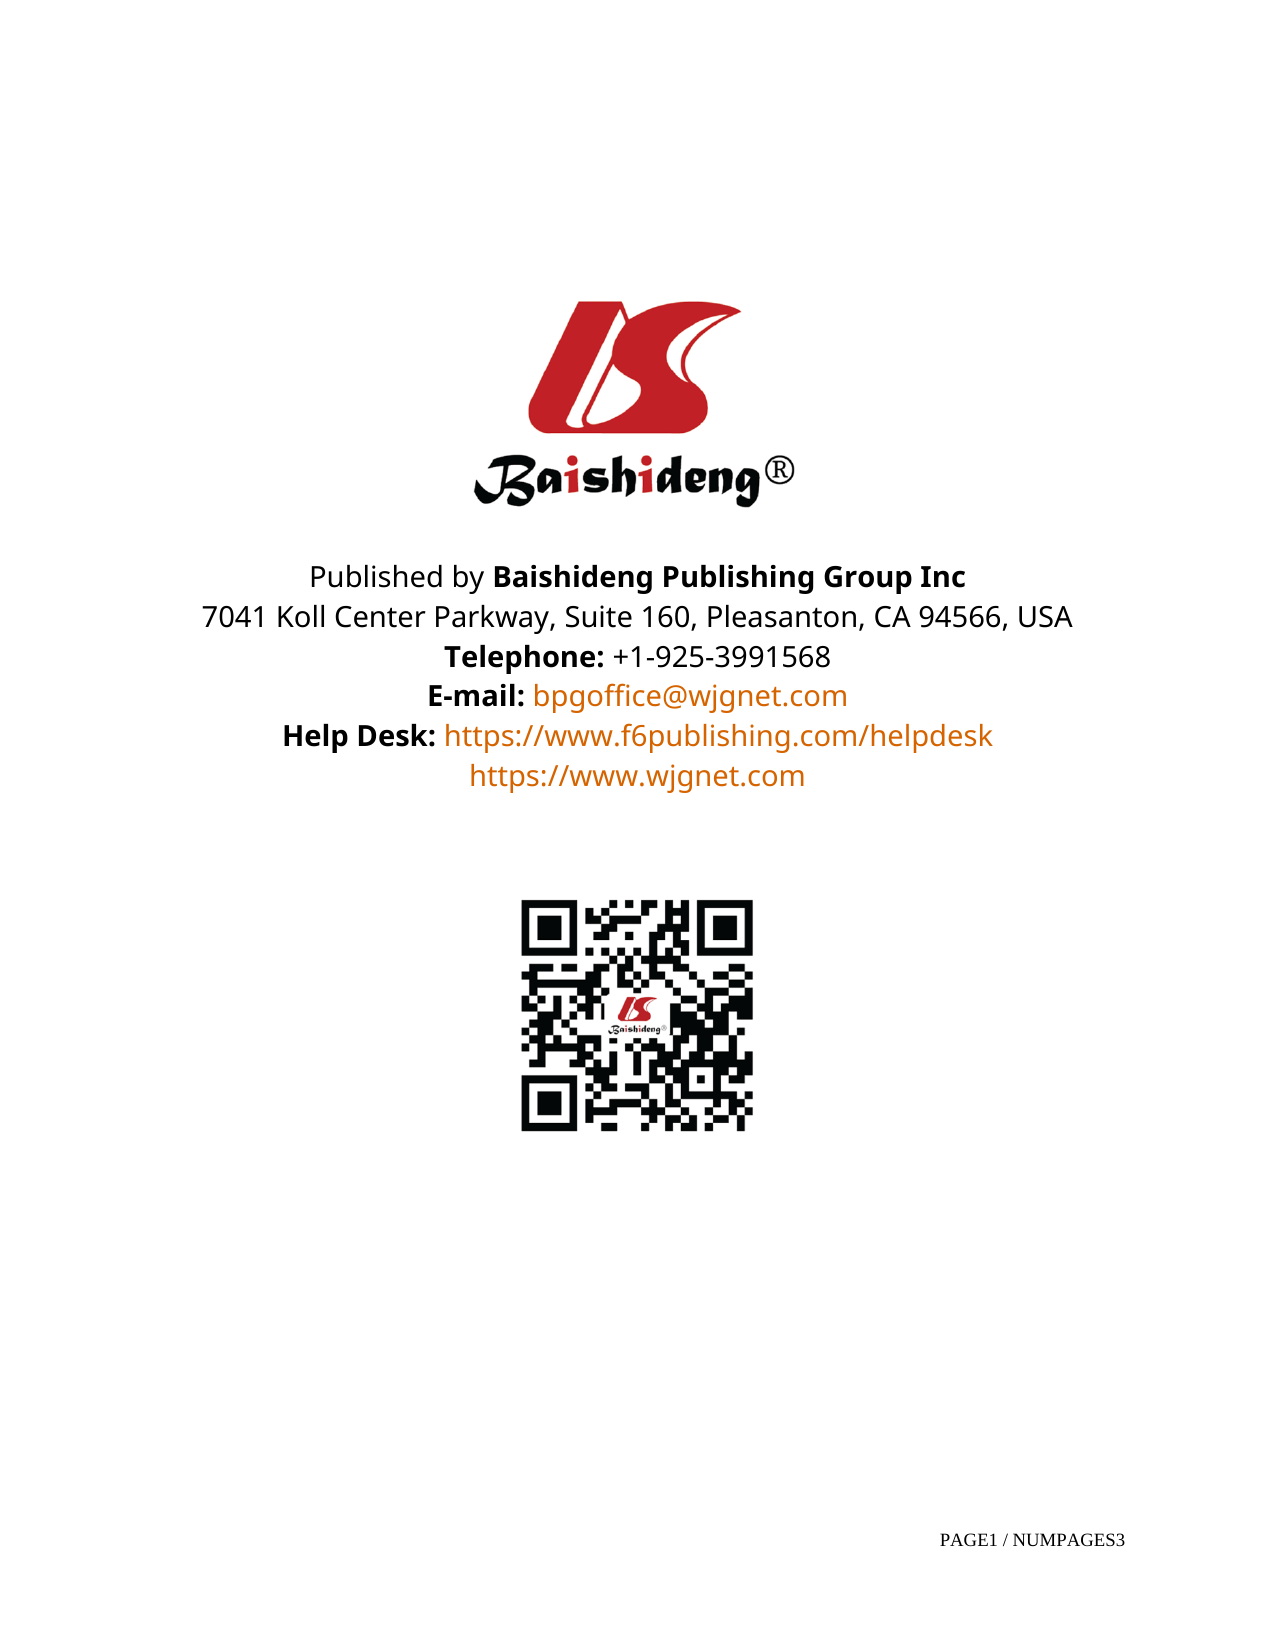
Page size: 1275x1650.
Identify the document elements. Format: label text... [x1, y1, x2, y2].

text Published by Baishideng Publishing Group Inc [150, 557, 1125, 596]
text 7041 Koll Center Parkway, Suite 160, Pleasanton, CA 94566, USA [150, 596, 1125, 636]
picture [518, 896, 757, 1134]
text E-mail: bpgoffice@wjgnet.com [150, 676, 1125, 715]
picture [432, 286, 843, 523]
text Telephone: +1-925-3991568 [150, 636, 1125, 676]
text https://www.wjgnet.com [150, 755, 1125, 795]
text Help Desk: https://www.f6publishing.com/helpdesk [150, 715, 1125, 755]
